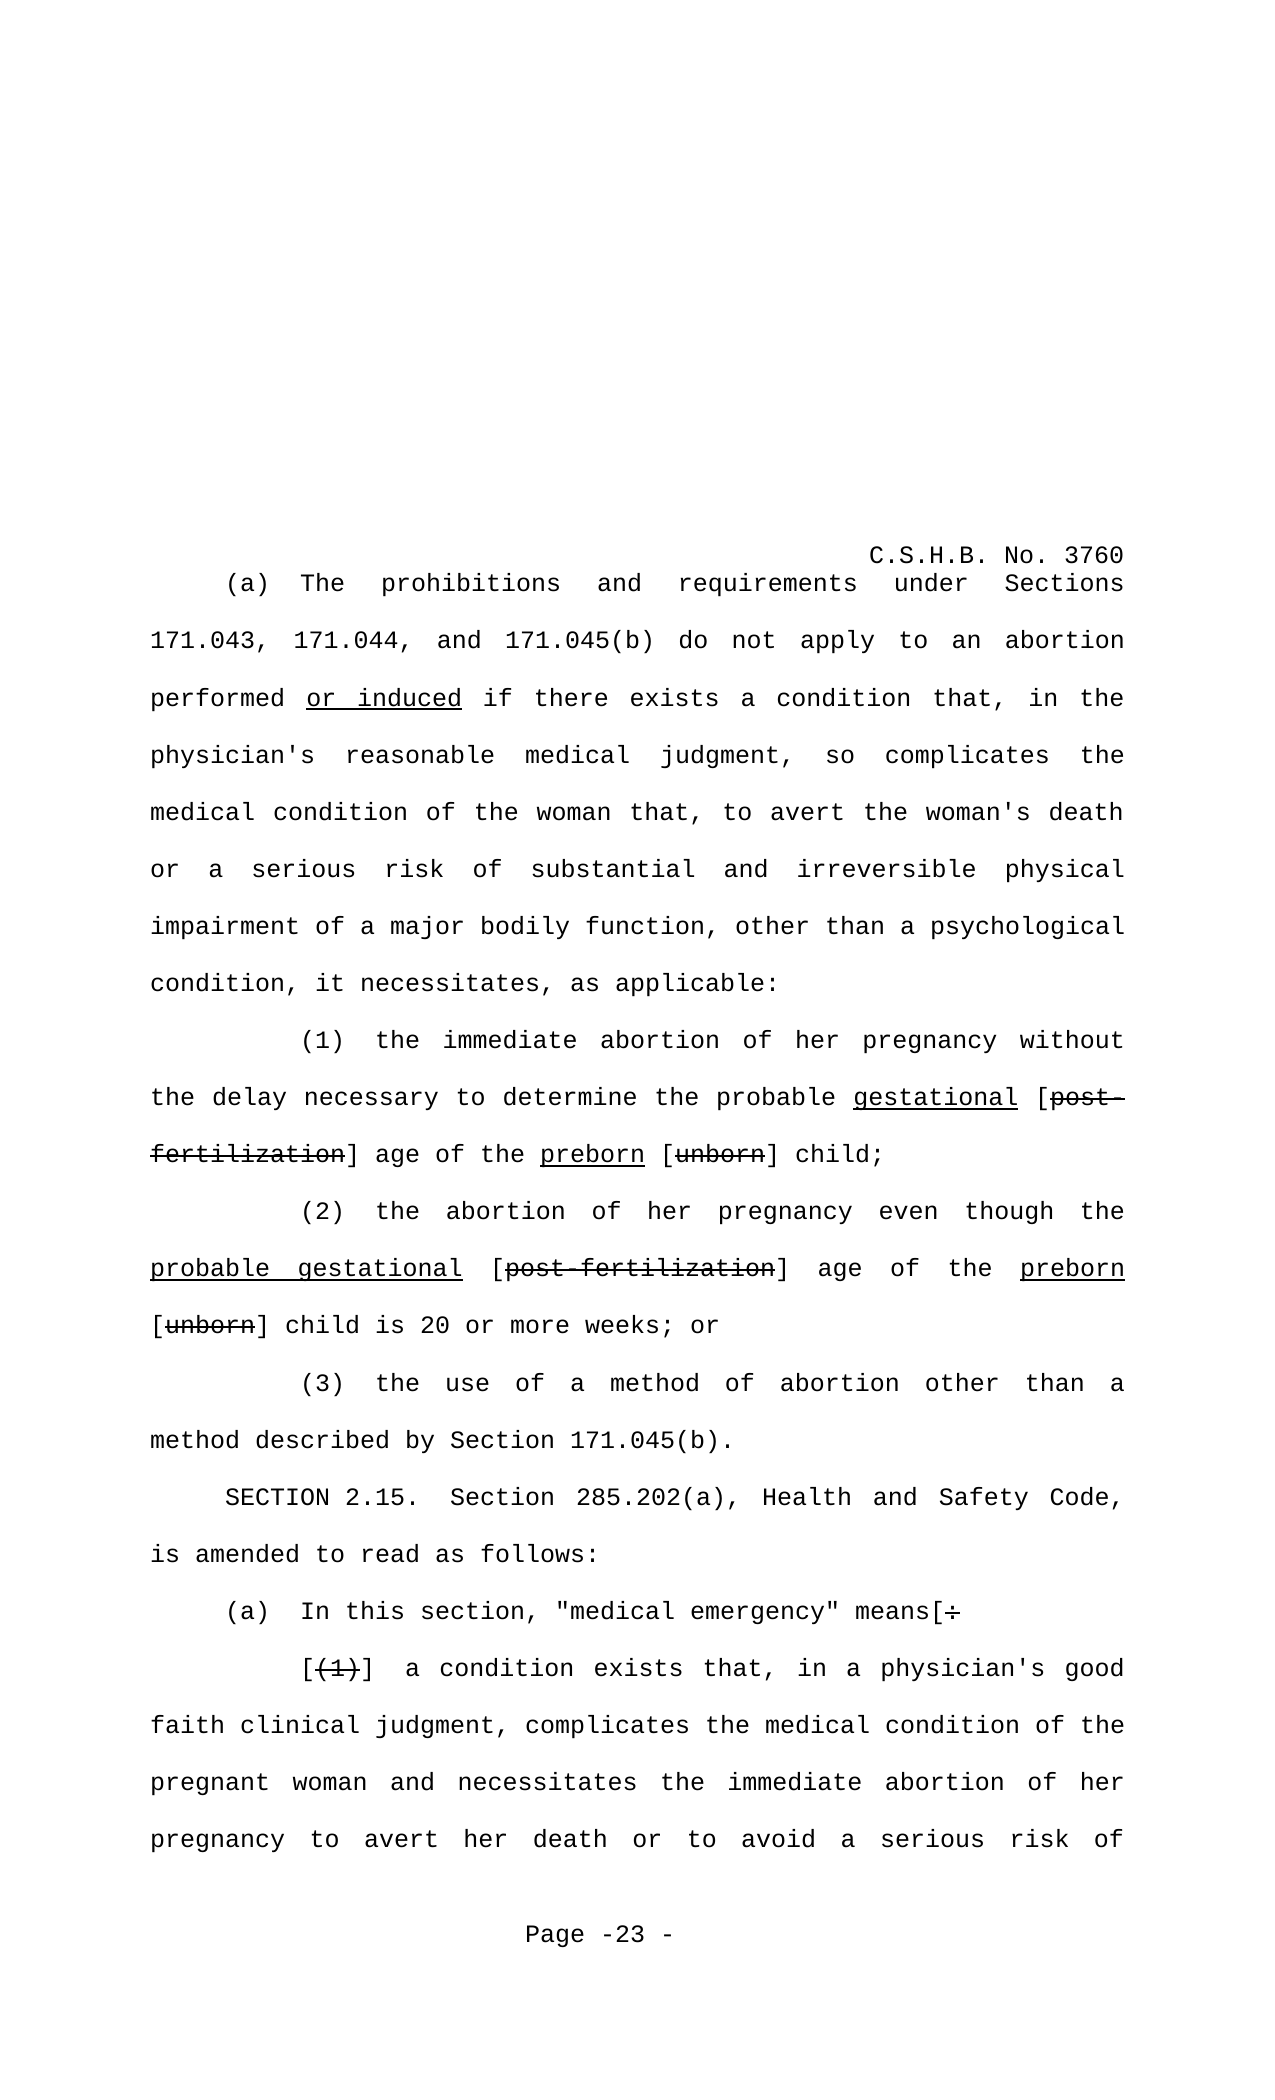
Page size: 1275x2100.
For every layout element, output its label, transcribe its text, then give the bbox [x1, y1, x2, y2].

text (1) the immediate abortion of her pregnancy without the delay necessary to determine the probable gestational [post-fertilization] age of the preborn [unborn] child; [150, 1027, 1125, 1170]
text (a) In this section, "medical emergency" means[: [150, 1598, 1125, 1627]
text (2) the abortion of her pregnancy even though the probable gestational [post-fertilization] age of the preborn [unborn] child is 20 or more weeks; or [150, 1199, 1125, 1341]
text SECTION 2.15. Section 285.202(a), Health and Safety Code, is amended to read as follows: [150, 1484, 1125, 1570]
text (a) The prohibitions and requirements under Sections 171.043, 171.044, and 171.045(b) do not apply to an abortion performed or induced if there exists a condition that, in the physician's reasonable medical judgment, so complicates the medical condition of the woman that, to avert the woman's death or a serious risk of substantial and irreversible physical impairment of a major bodily function, other than a psychological condition, it necessitates, as applicable: [150, 571, 1125, 999]
text (3) the use of a method of abortion other than a method described by Section 171.045(b). [150, 1370, 1125, 1456]
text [150, 1655, 1125, 1855]
